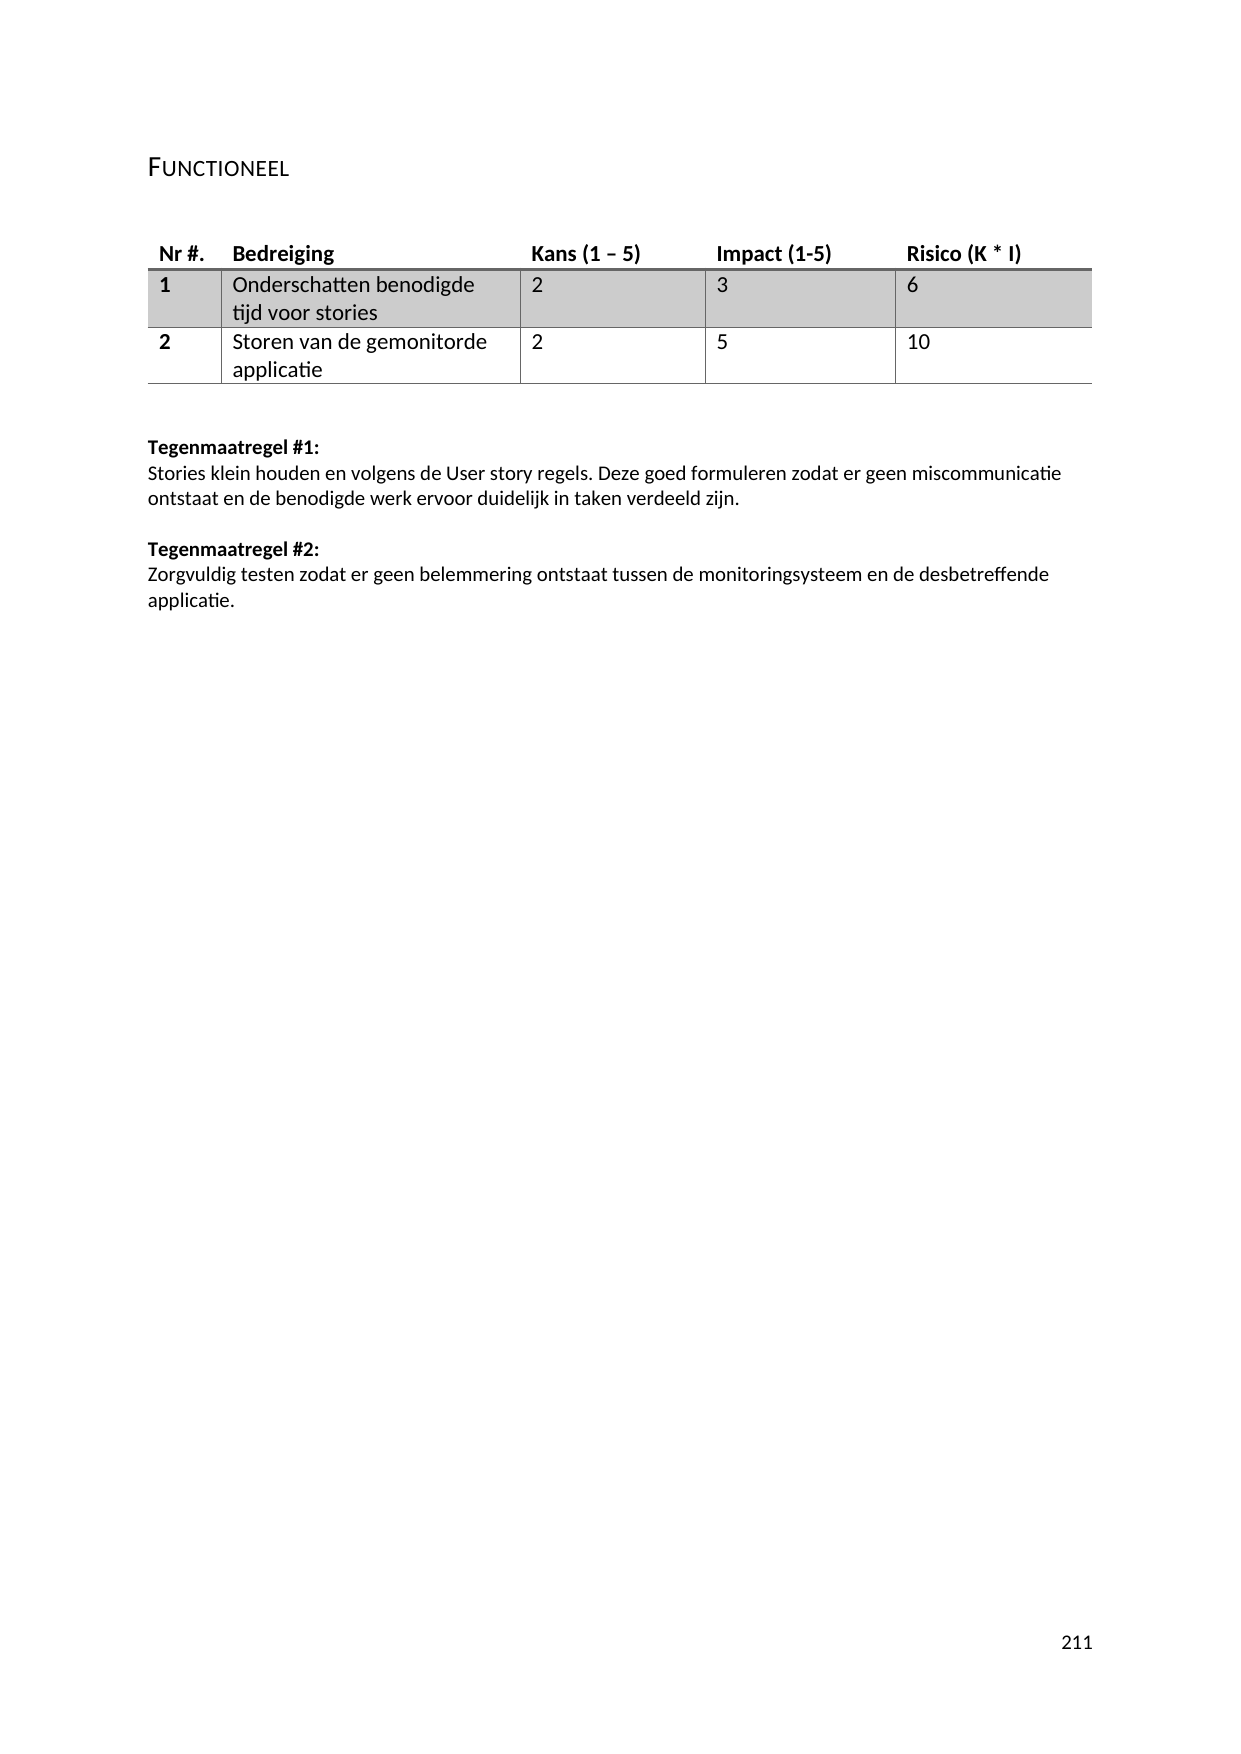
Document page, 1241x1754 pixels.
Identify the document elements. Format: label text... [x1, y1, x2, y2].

subtitle Functioneel [148, 148, 1093, 183]
text Stories klein houden en volgens de User story regels. Deze goed formuleren zodat er geen miscommunicatie ontstaat en de benodigde werk ervoor duidelijk in taken verdeeld zijn. [148, 460, 1093, 511]
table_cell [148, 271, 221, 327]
text Zorgvuldig testen zodat er geen belemmering ontstaat tussen de monitoringsysteem en de desbetreffende applicatie. [148, 562, 1093, 612]
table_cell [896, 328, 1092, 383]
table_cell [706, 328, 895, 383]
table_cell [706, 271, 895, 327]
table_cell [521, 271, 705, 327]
text Tegenmaatregel #1: [148, 434, 1093, 460]
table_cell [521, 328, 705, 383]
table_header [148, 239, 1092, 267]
text Tegenmaatregel #2: [148, 536, 1093, 562]
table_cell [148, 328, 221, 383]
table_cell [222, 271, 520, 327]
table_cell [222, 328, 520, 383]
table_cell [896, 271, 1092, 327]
